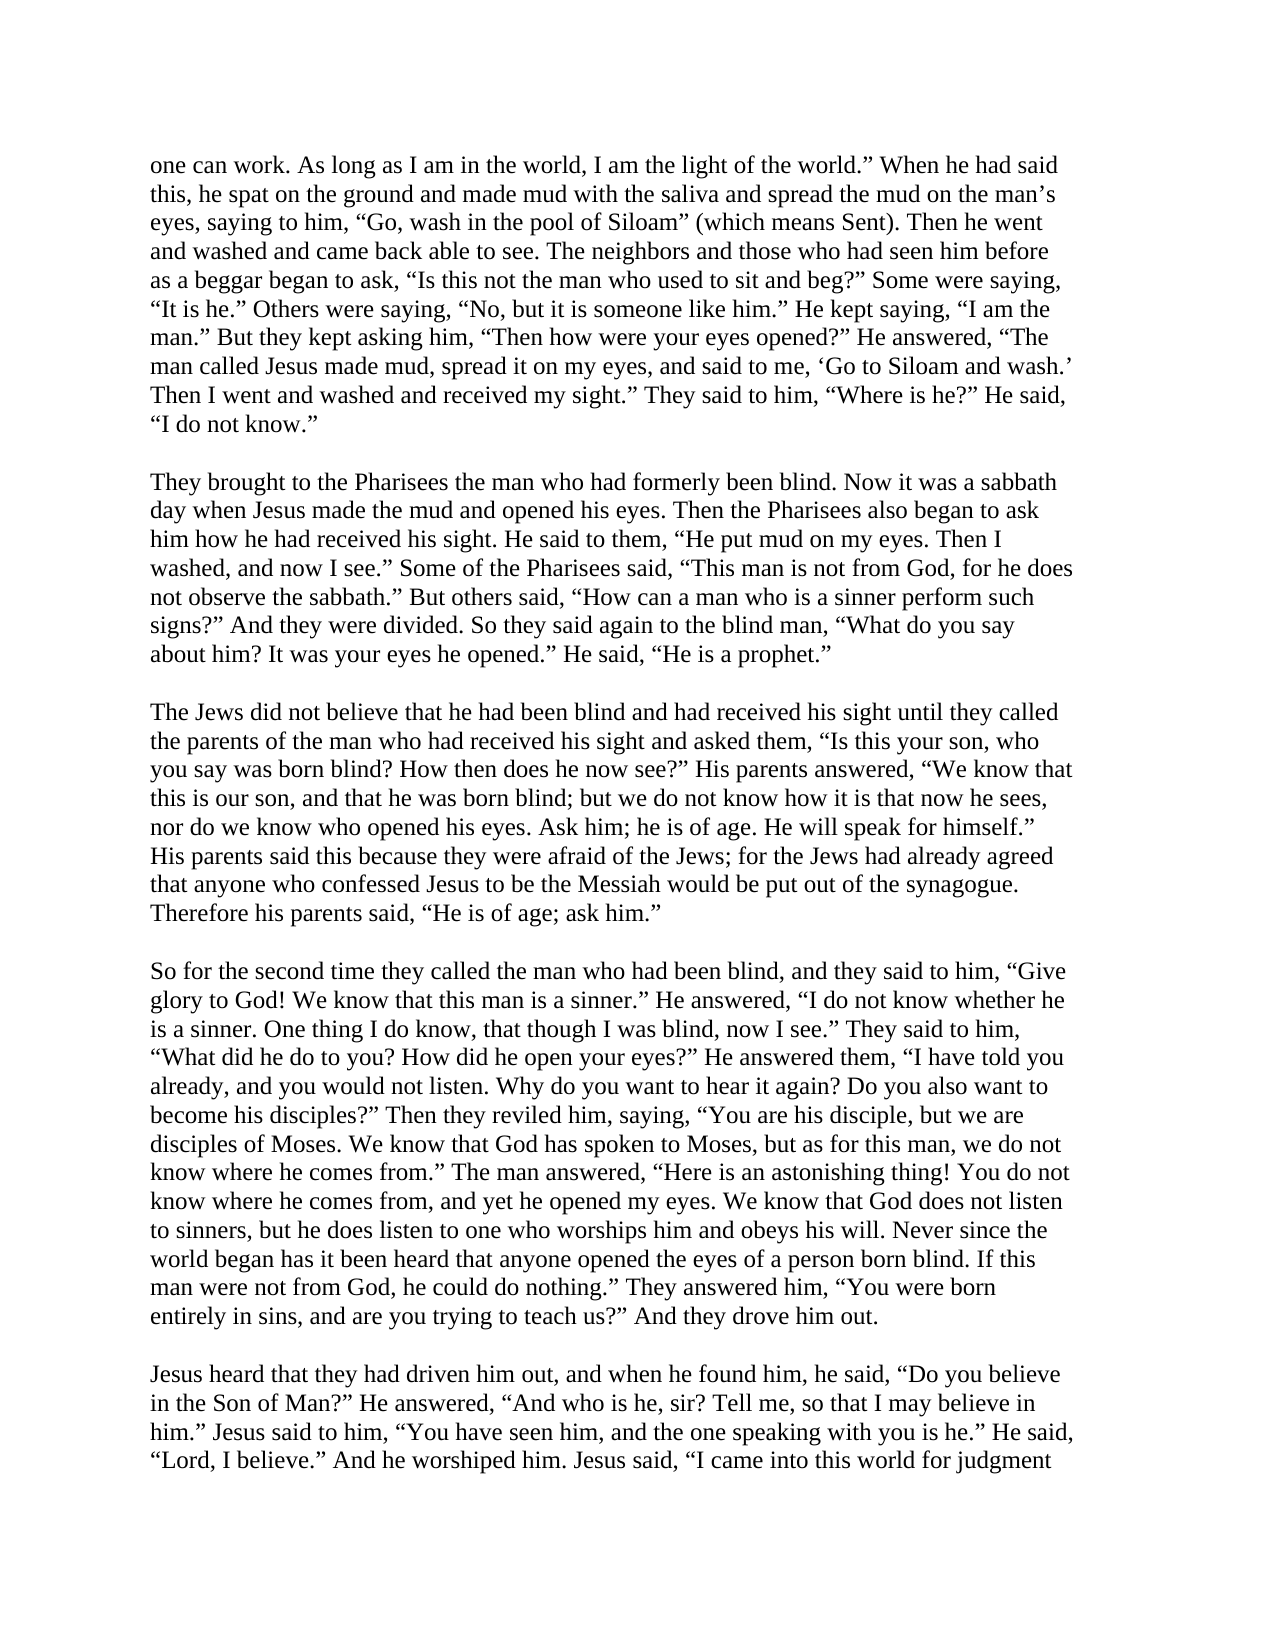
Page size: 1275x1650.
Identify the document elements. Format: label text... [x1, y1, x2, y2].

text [150, 1359, 1075, 1474]
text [150, 150, 1075, 437]
text The Jews did not believe that he had been blind and had received his sight until they called the parents of the man who had received his sight and asked them, “Is this your son, who you say was born blind? How then does he now see?” His parents answered, “We know that this is our son, and that he was born blind; but we do not know how it is that now he sees, nor do we know who opened his eyes. Ask him; he is of age. He will speak for himself.” His parents said this because they were afraid of the Jews; for the Jews had already agreed that anyone who confessed Jesus to be the Messiah would be put out of the synagogue. Therefore his parents said, “He is of age; ask him.” [150, 697, 1075, 927]
text So for the second time they called the man who had been blind, and they said to him, “Give glory to God! We know that this man is a sinner.” He answered, “I do not know whether he is a sinner. One thing I do know, that though I was blind, now I see.” They said to him, “What did he do to you? How did he open your eyes?” He answered them, “I have told you already, and you would not listen. Why do you want to hear it again? Do you also want to become his disciples?” Then they reviled him, saying, “You are his disciple, but we are disciples of Moses. We know that God has spoken to Moses, but as for this man, we do not know where he comes from.” The man answered, “Here is an astonishing thing! You do not know where he comes from, and yet he opened my eyes. We know that God does not listen to sinners, but he does listen to one who worships him and obeys his will. Never since the world began has it been heard that anyone opened the eyes of a person born blind. If this man were not from God, he could do nothing.” They answered him, “You were born entirely in sins, and are you trying to teach us?” And they drove him out. [150, 956, 1075, 1330]
text They brought to the Pharisees the man who had formerly been blind. Now it was a sabbath day when Jesus made the mud and opened his eyes. Then the Pharisees also began to ask him how he had received his sight. He said to them, “He put mud on my eyes. Then I washed, and now I see.” Some of the Pharisees said, “This man is not from God, for he does not observe the sabbath.” But others said, “How can a man who is a sinner perform such signs?” And they were divided. So they said again to the blind man, “What do you say about him? It was your eyes he opened.” He said, “He is a prophet.” [150, 467, 1075, 668]
